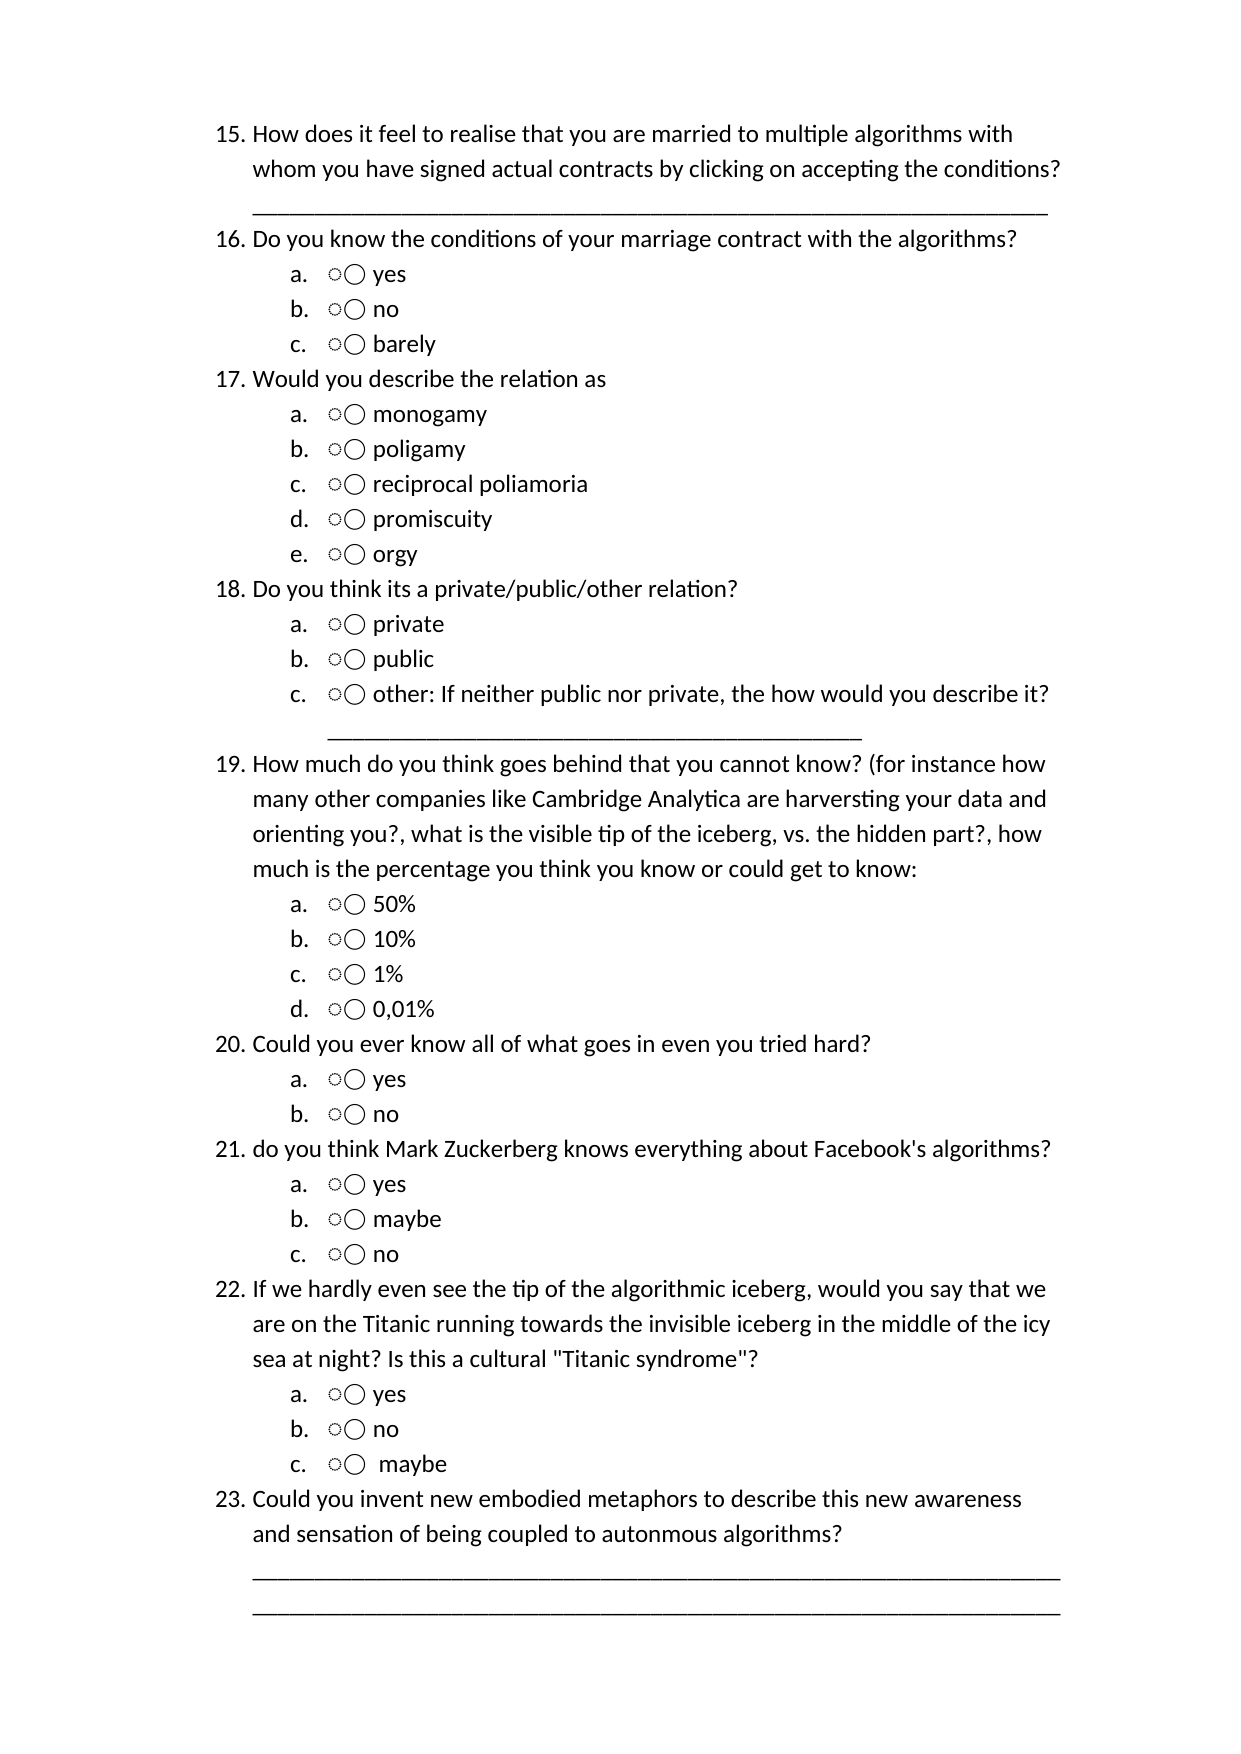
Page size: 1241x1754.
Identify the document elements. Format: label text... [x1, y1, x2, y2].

list How does it feel to realise that you are married to multiple algorithms with whom you have signed actual contracts by clicking on accepting the conditions? ________________________________________________________________ [215, 118, 1063, 219]
list ⃝ no [290, 1098, 1063, 1129]
list ⃝ 50% [290, 888, 1063, 919]
list ⃝ 10% [290, 923, 1063, 954]
list ⃝ public [290, 643, 1063, 674]
list ⃝ maybe [290, 1448, 1063, 1479]
list Could you ever know all of what goes in even you tried hard? [215, 1028, 1063, 1059]
list do you think Mark Zuckerberg knows everything about Facebook's algorithms? [215, 1133, 1063, 1164]
list Do you think its a private/public/other relation? [215, 573, 1063, 604]
list ⃝ no [290, 1238, 1063, 1269]
list ⃝ reciprocal poliamoria [290, 468, 1063, 499]
list ⃝ yes [290, 1378, 1063, 1409]
list ⃝ no [290, 1413, 1063, 1444]
list Could you invent new embodied metaphors to describe this new awareness and sensation of being coupled to autonmous algorithms? __________________________________________________________________________________________________________________________________ [215, 1483, 1063, 1619]
list ⃝ maybe [290, 1203, 1063, 1234]
list Would you describe the relation as [215, 363, 1063, 394]
list ⃝ barely [290, 328, 1063, 359]
list ⃝ other: If neither public nor private, the how would you describe it?___________________________________________ [290, 678, 1063, 744]
list ⃝ private [290, 608, 1063, 639]
list Do you know the conditions of your marriage contract with the algorithms? [215, 223, 1063, 254]
list ⃝ orgy [290, 538, 1063, 569]
list ⃝ monogamy [290, 398, 1063, 429]
list How much do you think goes behind that you cannot know? (for instance how many other companies like Cambridge Analytica are harversting your data and orienting you?, what is the visible tip of the iceberg, vs. the hidden part?, how much is the percentage you think you know or could get to know: [215, 748, 1063, 884]
list ⃝ promiscuity [290, 503, 1063, 534]
list If we hardly even see the tip of the algorithmic iceberg, would you say that we are on the Titanic running towards the invisible iceberg in the middle of the icy sea at night? Is this a cultural "Titanic syndrome"? [215, 1273, 1063, 1374]
list ⃝ 0,01% [290, 993, 1063, 1024]
list ⃝ yes [290, 258, 1063, 289]
list ⃝ yes [290, 1063, 1063, 1094]
list ⃝ 1% [290, 958, 1063, 989]
list ⃝ poligamy [290, 433, 1063, 464]
list ⃝ no [290, 293, 1063, 324]
list ⃝ yes [290, 1168, 1063, 1199]
